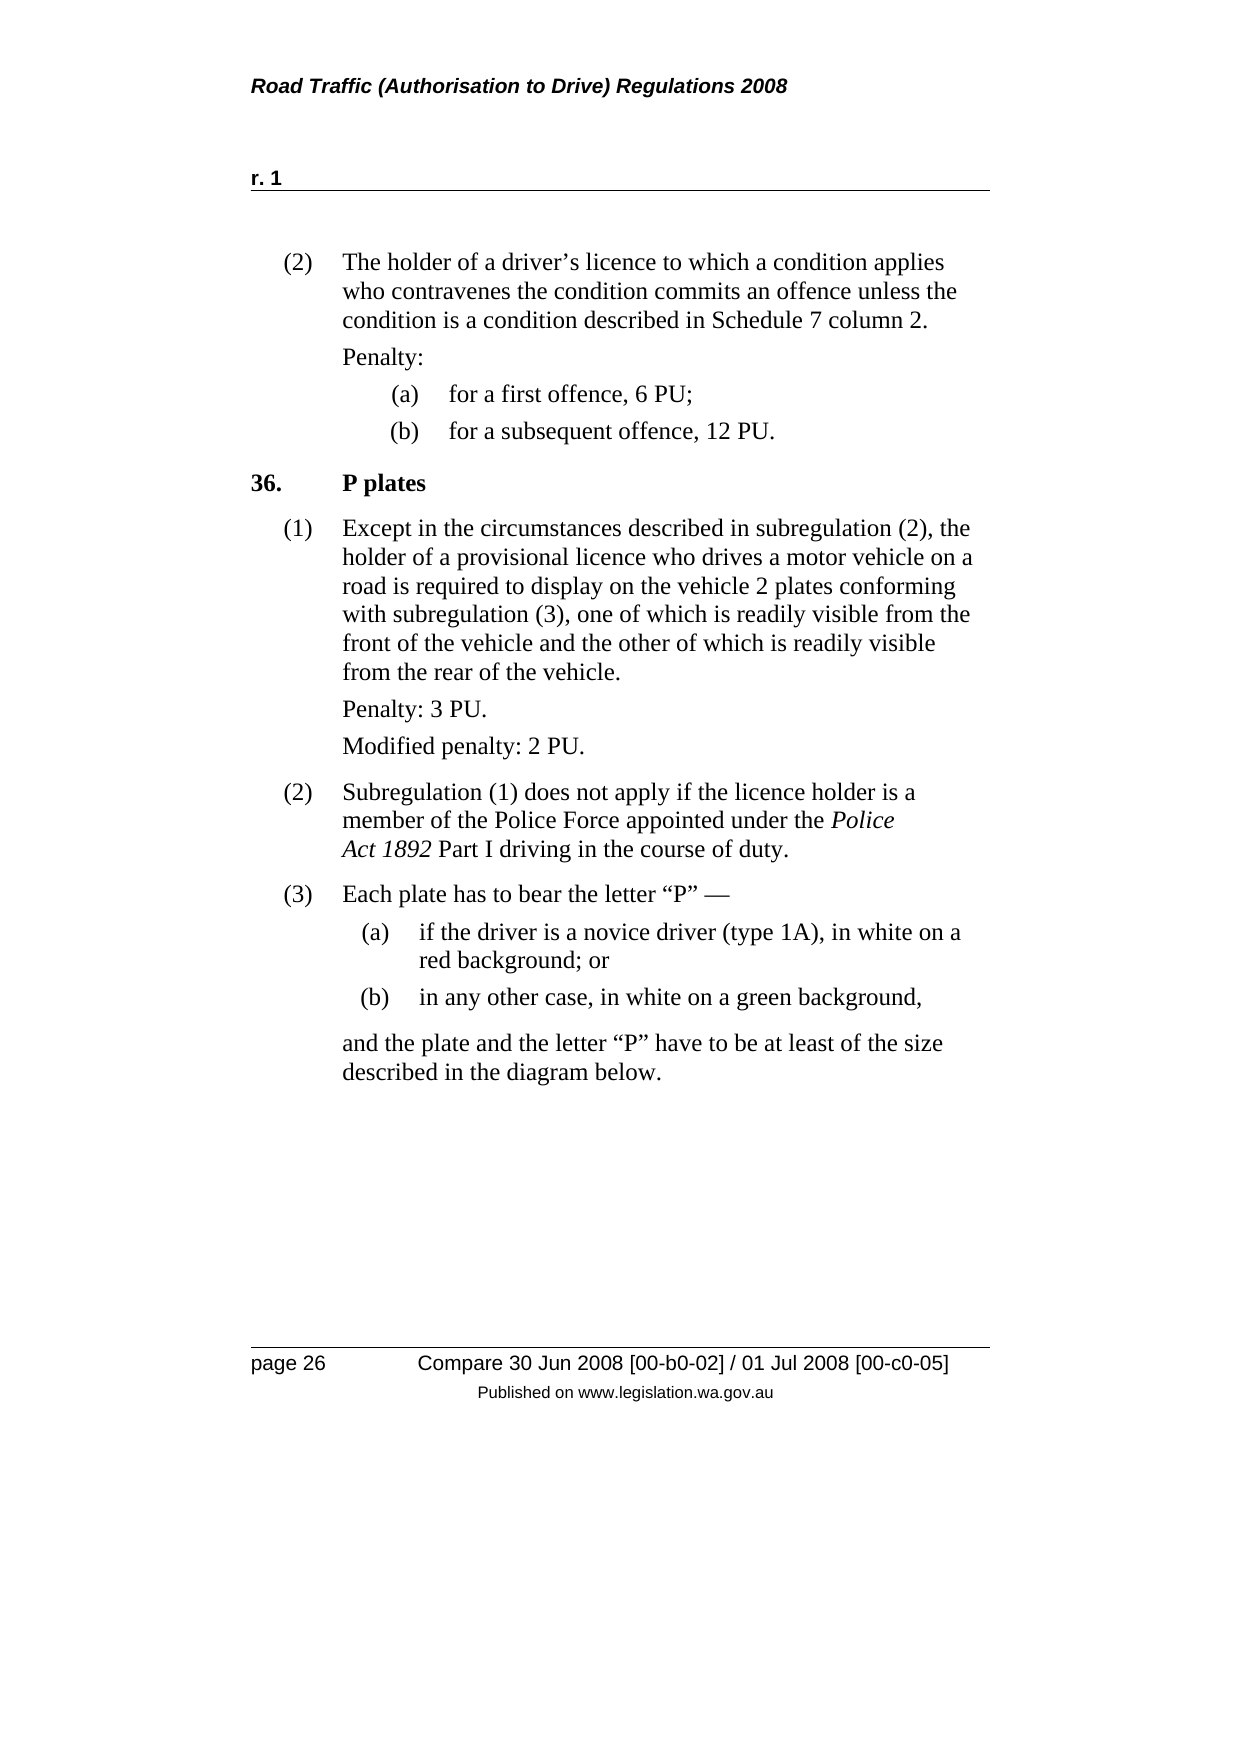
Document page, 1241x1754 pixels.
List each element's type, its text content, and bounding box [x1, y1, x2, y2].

text (1) Except in the circumstances described in subregulation (2), the holder of a provisional licence who drives a motor vehicle on a road is required to display on the vehicle 2 plates conforming with subregulation (3), one of which is readily visible from the front of the vehicle and the other of which is readily visible from the rear of the vehicle. [251, 513, 990, 686]
text (a) for a first offence, 6 PU; [251, 379, 990, 408]
text (2) The holder of a driver’s licence to which a condition applies who contravenes the condition commits an offence unless the condition is a condition described in Schedule 7 column 2. [251, 247, 990, 334]
text (2) Subregulation (1) does not apply if the licence holder is a member of the Police Force appointed under the Police Act 1892 Part I driving in the course of duty. [251, 777, 990, 863]
text (b) for a subsequent offence, 12 PU. [251, 416, 990, 445]
text (a) if the driver is a novice driver (type 1A), in white on a red background; or [251, 917, 990, 974]
text Penalty: [251, 342, 990, 371]
subtitle 36. P plates [251, 468, 990, 497]
text and the plate and the letter “P” have to be at least of the size described in the diagram below. [251, 1028, 990, 1085]
text (3) Each plate has to bear the letter “P” — [251, 879, 990, 908]
text Modified penalty: 2 PU. [251, 731, 990, 760]
text (b) in any other case, in white on a green background, [251, 982, 990, 1011]
text Penalty: 3 PU. [251, 694, 990, 723]
